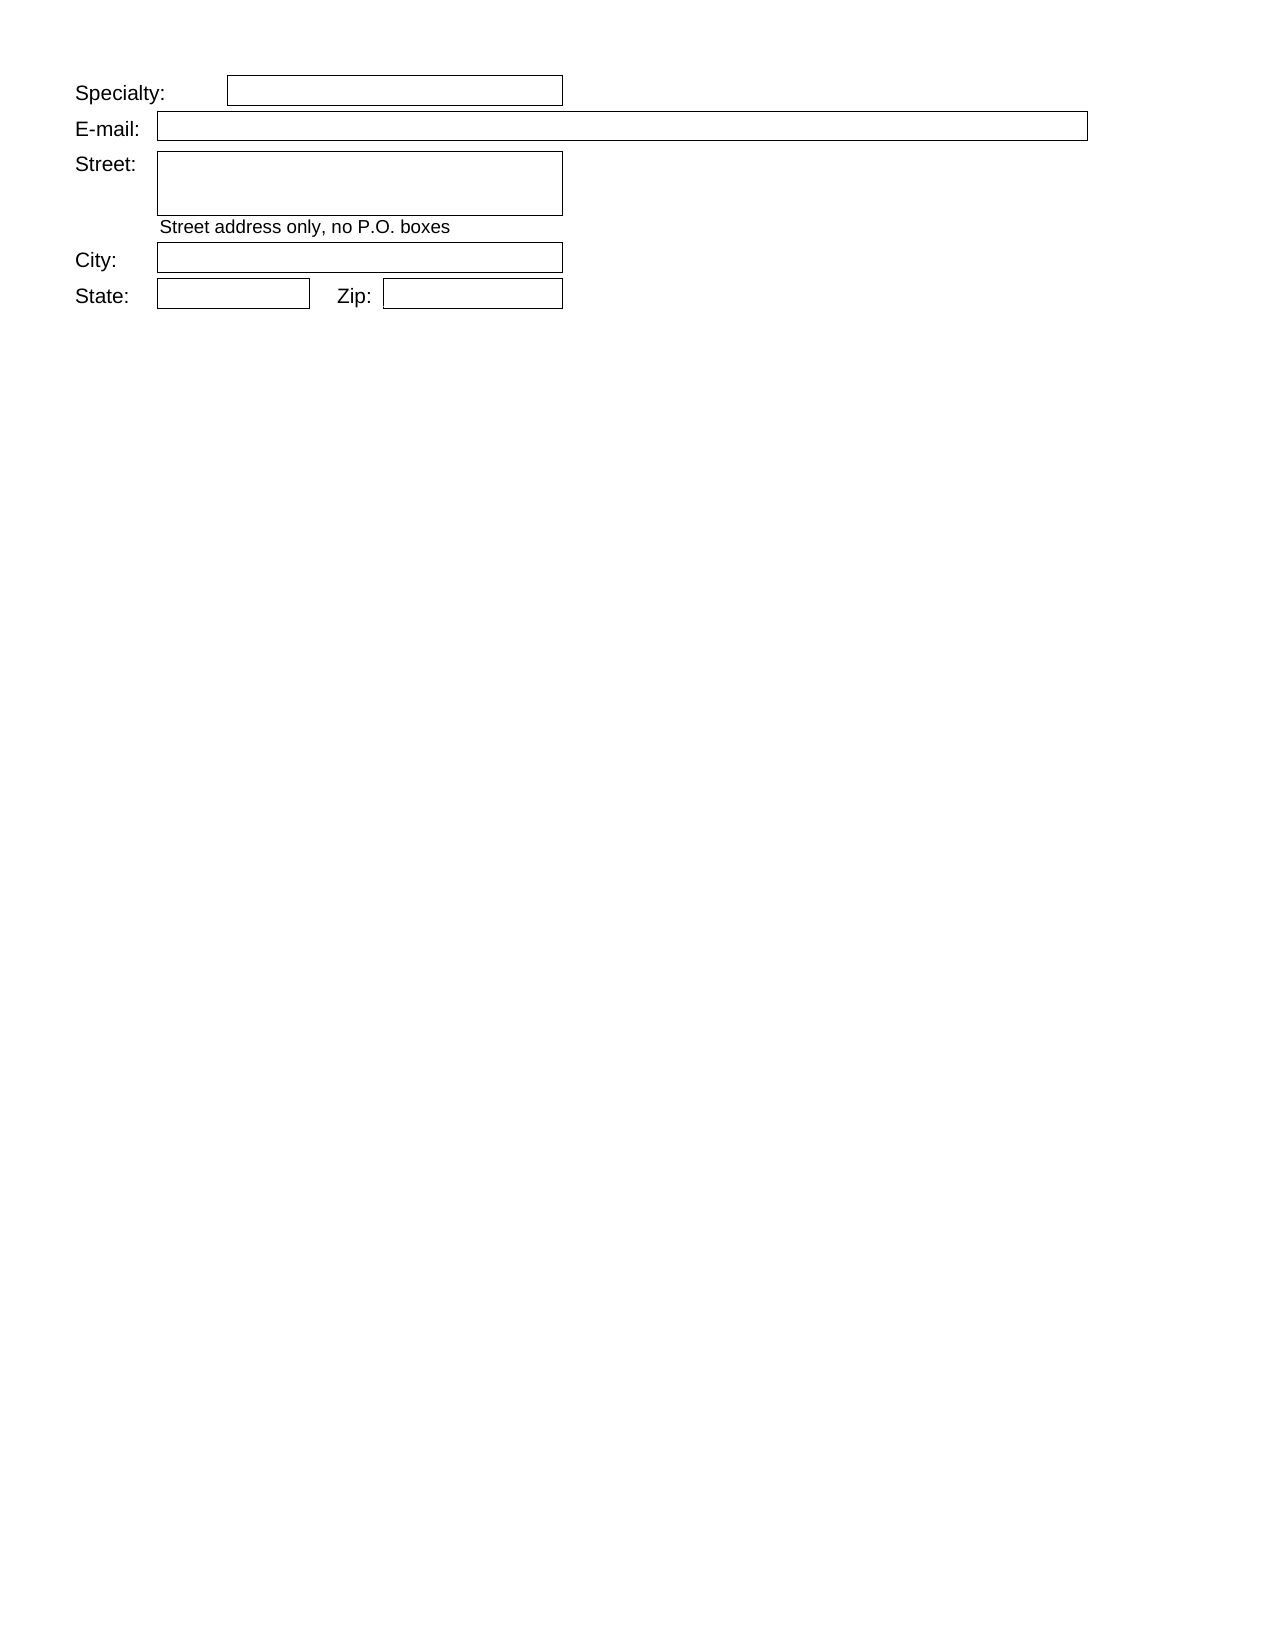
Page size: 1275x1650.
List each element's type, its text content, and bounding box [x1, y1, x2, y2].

table_header [228, 76, 562, 105]
text Street address only, no P.O. boxes [75, 216, 562, 237]
table_header City: [75, 242, 157, 272]
table_header Zip:_ [310, 278, 383, 307]
table_header Street: [75, 151, 157, 215]
table_header E-mail: [75, 111, 157, 140]
table_header [158, 279, 309, 307]
table_header State: [75, 278, 157, 307]
table_header [158, 152, 562, 215]
table_header [158, 243, 562, 272]
table_header [384, 279, 562, 307]
table_header Specialty: [75, 75, 227, 105]
table_header [158, 112, 1087, 140]
